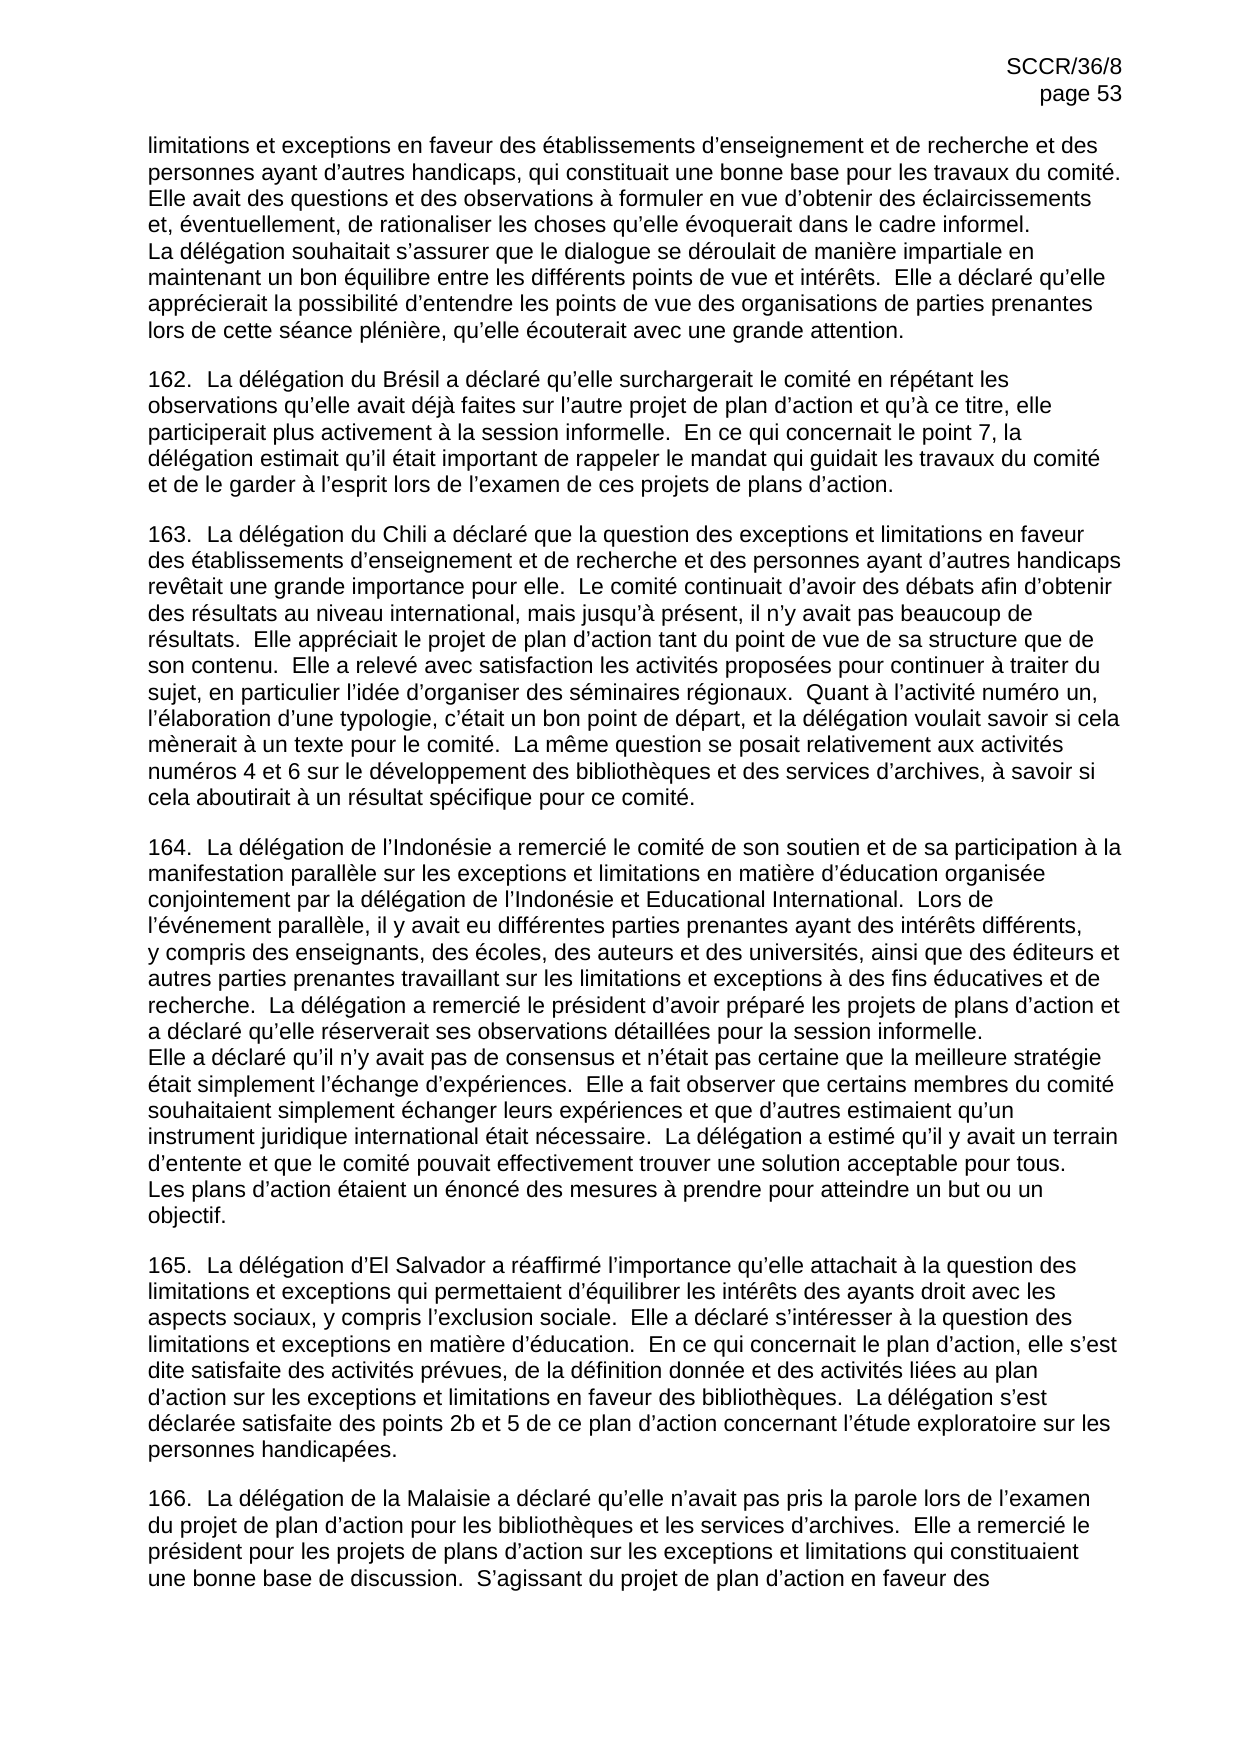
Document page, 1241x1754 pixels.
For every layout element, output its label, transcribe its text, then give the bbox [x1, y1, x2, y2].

text La délégation d’El Salvador a réaffirmé l’importance qu’elle attachait à la question des limitations et exceptions qui permettaient d’équilibrer les intérêts des ayants droit avec les aspects sociaux, y compris l’exclusion sociale. Elle a déclaré s’intéresser à la question des limitations et exceptions en matière d’éducation. En ce qui concernait le plan d’action, elle s’est dite satisfaite des activités prévues, de la définition donnée et des activités liées au plan d’action sur les exceptions et limitations en faveur des bibliothèques. La délégation s’est déclarée satisfaite des points 2b et 5 de ce plan d’action concernant l’étude exploratoire sur les personnes handicapées. [148, 1252, 1122, 1462]
text La délégation du Brésil a déclaré qu’elle surchargerait le comité en répétant les observations qu’elle avait déjà faites sur l’autre projet de plan d’action et qu’à ce titre, elle participerait plus activement à la session informelle. En ce qui concernait le point 7, la délégation estimait qu’il était important de rappeler le mandat qui guidait les travaux du comité et de le garder à l’esprit lors de l’examen de ces projets de plans d’action. [148, 366, 1122, 498]
text La délégation du Chili a déclaré que la question des exceptions et limitations en faveur des établissements d’enseignement et de recherche et des personnes ayant d’autres handicaps revêtait une grande importance pour elle. Le comité continuait d’avoir des débats afin d’obtenir des résultats au niveau international, mais jusqu’à présent, il n’y avait pas beaucoup de résultats. Elle appréciait le projet de plan d’action tant du point de vue de sa structure que de son contenu. Elle a relevé avec satisfaction les activités proposées pour continuer à traiter du sujet, en particulier l’idée d’organiser des séminaires régionaux. Quant à l’activité numéro un, l’élaboration d’une typologie, c’était un bon point de départ, et la délégation voulait savoir si cela mènerait à un texte pour le comité. La même question se posait relativement aux activités numéros 4 et 6 sur le développement des bibliothèques et des services d’archives, à savoir si cela aboutirait à un résultat spécifique pour ce comité. [148, 521, 1122, 811]
text La délégation de l’Indonésie a remercié le comité de son soutien et de sa participation à la manifestation parallèle sur les exceptions et limitations en matière d’éducation organisée conjointement par la délégation de l’Indonésie et Educational International. Lors de l’événement parallèle, il y avait eu différentes parties prenantes ayant des intérêts différents, y compris des enseignants, des écoles, des auteurs et des universités, ainsi que des éditeurs et autres parties prenantes travaillant sur les limitations et exceptions à des fins éducatives et de recherche. La délégation a remercié le président d’avoir préparé les projets de plans d’action et a déclaré qu’elle réserverait ses observations détaillées pour la session informelle. Elle a déclaré qu’il n’y avait pas de consensus et n’était pas certaine que la meilleure stratégie était simplement l’échange d’expériences. Elle a fait observer que certains membres du comité souhaitaient simplement échanger leurs expériences et que d’autres estimaient qu’un instrument juridique international était nécessaire. La délégation a estimé qu’il y avait un terrain d’entente et que le comité pouvait effectivement trouver une solution acceptable pour tous. Les plans d’action étaient un énoncé des mesures à prendre pour atteindre un but ou un objectif. [148, 833, 1122, 1229]
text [148, 1485, 1122, 1591]
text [148, 132, 1122, 343]
